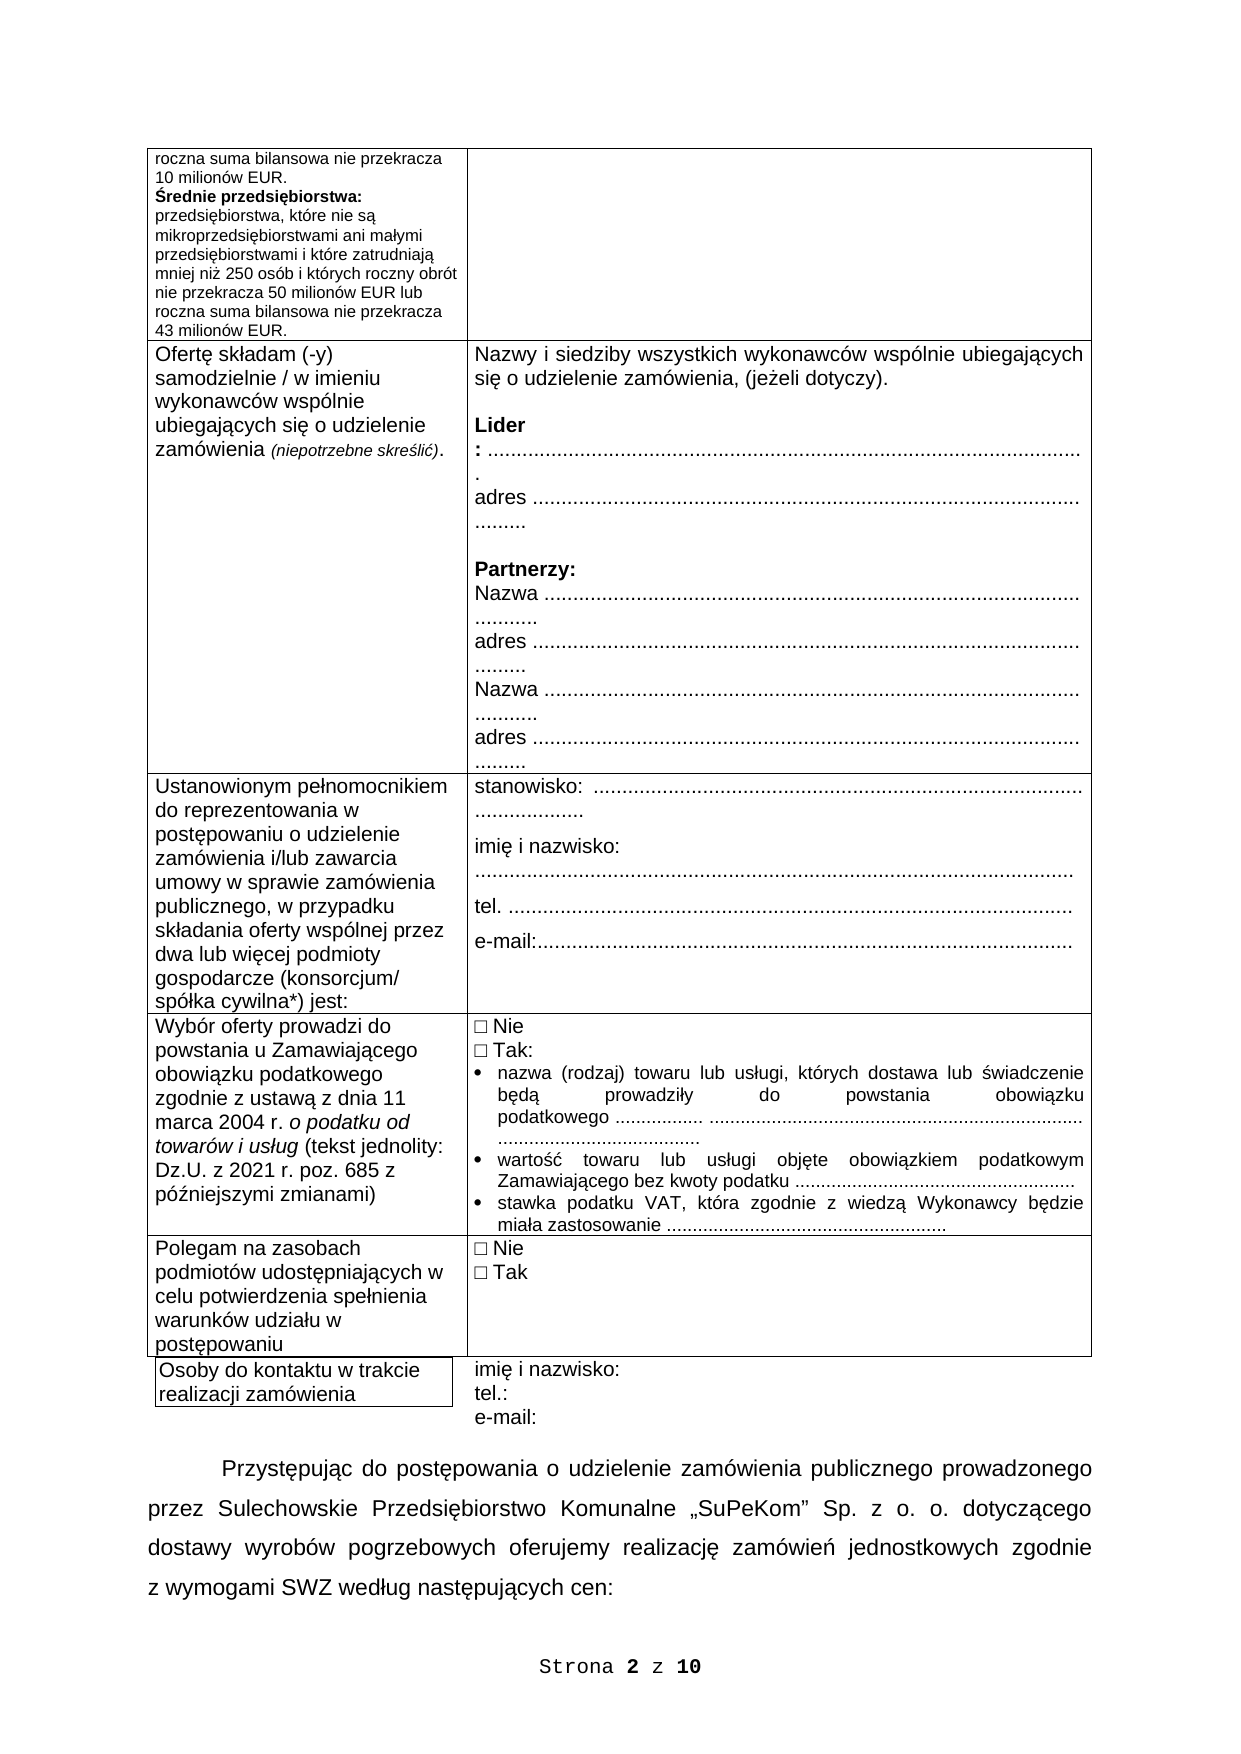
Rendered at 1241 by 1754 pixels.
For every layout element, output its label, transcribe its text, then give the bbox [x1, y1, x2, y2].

table_cell imię i nazwisko: tel.: e-mail: [467, 1357, 1092, 1429]
table_cell Wybór oferty prowadzi do powstania u Zamawiającego obowiązku podatkowego zgodnie z ustawą z dnia 11 marca 2004 r. o podatku od towarów i usług (tekst jednolity: Dz.U. z 2021 r. poz. 685 z późniejszymi zmianami) [148, 1014, 467, 1235]
table_cell Ofertę składam (-y) samodzielnie / w imieniu wykonawców wspólnie ubiegających się o udzielenie zamówienia (niepotrzebne skreślić). [148, 341, 467, 773]
table_cell Nazwy i siedziby wszystkich wykonawców wspólnie ubiegających się o udzielenie zamówienia, (jeżeli dotyczy). Lider: ........................................................................................................ adres ........................................................................................................ Partnerzy: Nazwa ........................................................................................................ adres ........................................................................................................ Nazwa ........................................................................................................ adres ........................................................................................................ [468, 341, 1091, 773]
table_cell [148, 1357, 467, 1429]
table_cell □ Nie □ Tak [468, 1236, 1091, 1356]
table_cell Ustanowionym pełnomocnikiem do reprezentowania w postępowaniu o udzielenie zamówienia i/lub zawarcia umowy w sprawie zamówienia publicznego, w przypadku składania oferty wspólnej przez dwa lub więcej podmioty gospodarcze (konsorcjum/ spółka cywilna*) jest: [148, 774, 467, 1013]
table_cell stanowisko: ........................................................................................................ imię i nazwisko: ........................................................................................................ tel. .................................................................................................. e-mail:............................................................................................. [468, 774, 1091, 1013]
table_cell □ Nie □ Tak: nazwa (rodzaj) towaru lub usługi, których dostawa lub świadczenie będą prowadziły do powstania obowiązku podatkowego ................. ............................................................................................................... wartość towaru lub usługi objęte obowiązkiem podatkowym Zamawiającego bez kwoty podatku ...................................................... stawka podatku VAT, która zgodnie z wiedzą Wykonawcy będzie miała zastosowanie ...................................................... [468, 1014, 1091, 1235]
text Przystępując do postępowania o udzielenie zamówienia publicznego prowadzonego przez Sulechowskie Przedsiębiorstwo Komunalne „SuPeKom” Sp. z o. o. dotyczącego dostawy wyrobów pogrzebowych oferujemy realizację zamówień jednostkowych zgodnie z wymogami SWZ według następujących cen: [148, 1455, 1093, 1600]
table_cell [468, 149, 1091, 340]
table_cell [148, 149, 467, 340]
table_cell Polegam na zasobach podmiotów udostępniających w celu potwierdzenia spełnienia warunków udziału w postępowaniu [148, 1236, 467, 1356]
